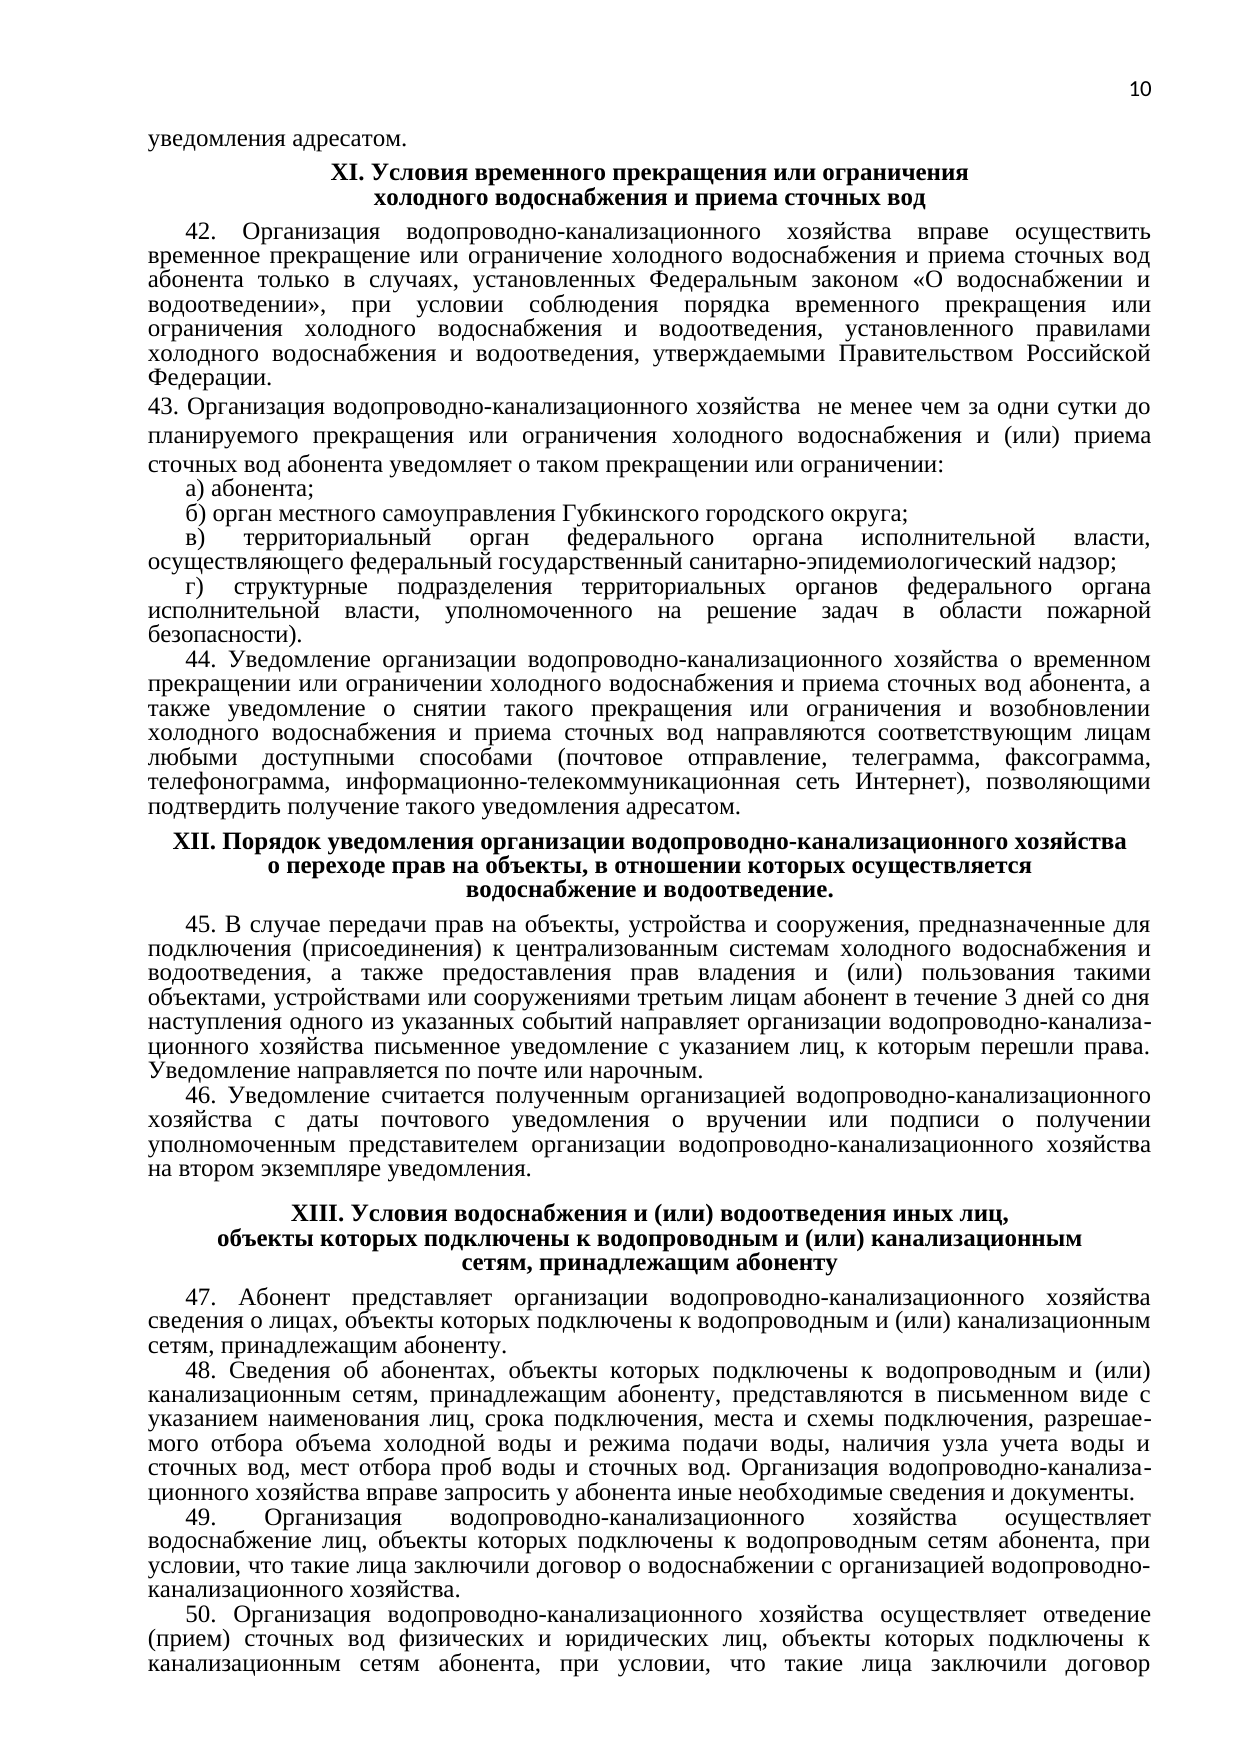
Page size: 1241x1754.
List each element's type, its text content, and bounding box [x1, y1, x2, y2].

text 47. Абонент представляет организации водопроводно-канализационного хозяйства сведения о лицах, объекты которых подключены к водопроводным и (или) канализационным сетям, принадлежащим абоненту. [148, 1285, 1152, 1359]
text 46. Уведомление считается полученным организацией водопроводно-канализационного хозяйства с даты почтового уведомления о вручении или подписи о получении уполномоченным представителем организации водопроводно-канализационного хозяйства на втором экземпляре уведомления. [148, 1084, 1152, 1182]
text XI. Условия временного прекращения или ограничения [148, 161, 1152, 185]
text объекты которых подключены к водопроводным и (или) канализационным [148, 1227, 1152, 1251]
text г) структурные подразделения территориальных органов федерального органа исполнительной власти, уполномоченного на решение задач в области пожарной безопасности). [148, 575, 1152, 648]
text 43. Организация водопроводно-канализационного хозяйства не менее чем за одни сутки до планируемого прекращения или ограничения холодного водоснабжения и (или) приема сточных вод абонента уведомляет о таком прекращении или ограничении: [148, 391, 1152, 477]
text 44. Уведомление организации водопроводно-канализационного хозяйства о временном прекращении или ограничении холодного водоснабжения и приема сточных вод абонента, а также уведомление о снятии такого прекращения или ограничения и возобновлении холодного водоснабжения и приема сточных вод направляются соответствующим лицам любыми доступными способами (почтовое отправление, телеграмма, факсограмма, телефонограмма, информационно-телекоммуникационная сеть Интернет), позволяющими подтвердить получение такого уведомления адресатом. [148, 648, 1152, 819]
text 45. В случае передачи прав на объекты, устройства и сооружения, предназначенные для подключения (присоединения) к централизованным системам холодного водоснабжения и водоотведения, а также предоставления прав владения и (или) пользования такими объектами, устройствами или сооружениями третьим лицам абонент в течение 3 дней со дня наступления одного из указанных событий направляет организации водопроводно-канализационного хозяйства письменное уведомление с указанием лиц, к которым перешли права. Уведомление направляется по почте или нарочным. [148, 913, 1152, 1084]
text холодного водоснабжения и приема сточных вод [148, 185, 1152, 210]
text б) орган местного самоуправления Губкинского городского округа; [148, 502, 1152, 526]
text о переходе прав на объекты, в отношении которых осуществляется [148, 854, 1152, 878]
text 48. Сведения об абонентах, объекты которых подключены к водопроводным и (или) канализационным сетям, принадлежащим абоненту, представляются в письменном виде с указанием наименования лиц, срока подключения, места и схемы подключения, разрешаемого отбора объема холодной воды и режима подачи воды, наличия узла учета воды и сточных вод, мест отбора проб воды и сточных вод. Организация водопроводно-канализационного хозяйства вправе запросить у абонента иные необходимые сведения и документы. [148, 1359, 1152, 1506]
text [148, 127, 1152, 151]
text водоснабжение и водоотведение. [148, 878, 1152, 903]
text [148, 1603, 1152, 1677]
text а) абонента; [148, 477, 1152, 502]
text 49. Организация водопроводно-канализационного хозяйства осуществляет водоснабжение лиц, объекты которых подключены к водопроводным сетям абонента, при условии, что такие лица заключили договор о водоснабжении с организацией водопроводно-канализационного хозяйства. [148, 1506, 1152, 1603]
text сетям, принадлежащим абоненту [148, 1251, 1152, 1275]
text 42. Организация водопроводно-канализационного хозяйства вправе осуществить временное прекращение или ограничение холодного водоснабжения и приема сточных вод абонента только в случаях, установленных Федеральным законом «О водоснабжении и водоотведении», при условии соблюдения порядка временного прекращения или ограничения холодного водоснабжения и водоотведения, установленного правилами холодного водоснабжения и водоотведения, утверждаемыми Правительством Российской Федерации. [148, 220, 1152, 391]
text XIII. Условия водоснабжения и (или) водоотведения иных лиц, [148, 1202, 1152, 1227]
text XII. Порядок уведомления организации водопроводно-канализационного хозяйства [148, 830, 1152, 854]
text в) территориальный орган федерального органа исполнительной власти, осуществляющего федеральный государственный санитарно-эпидемиологический надзор; [148, 526, 1152, 575]
